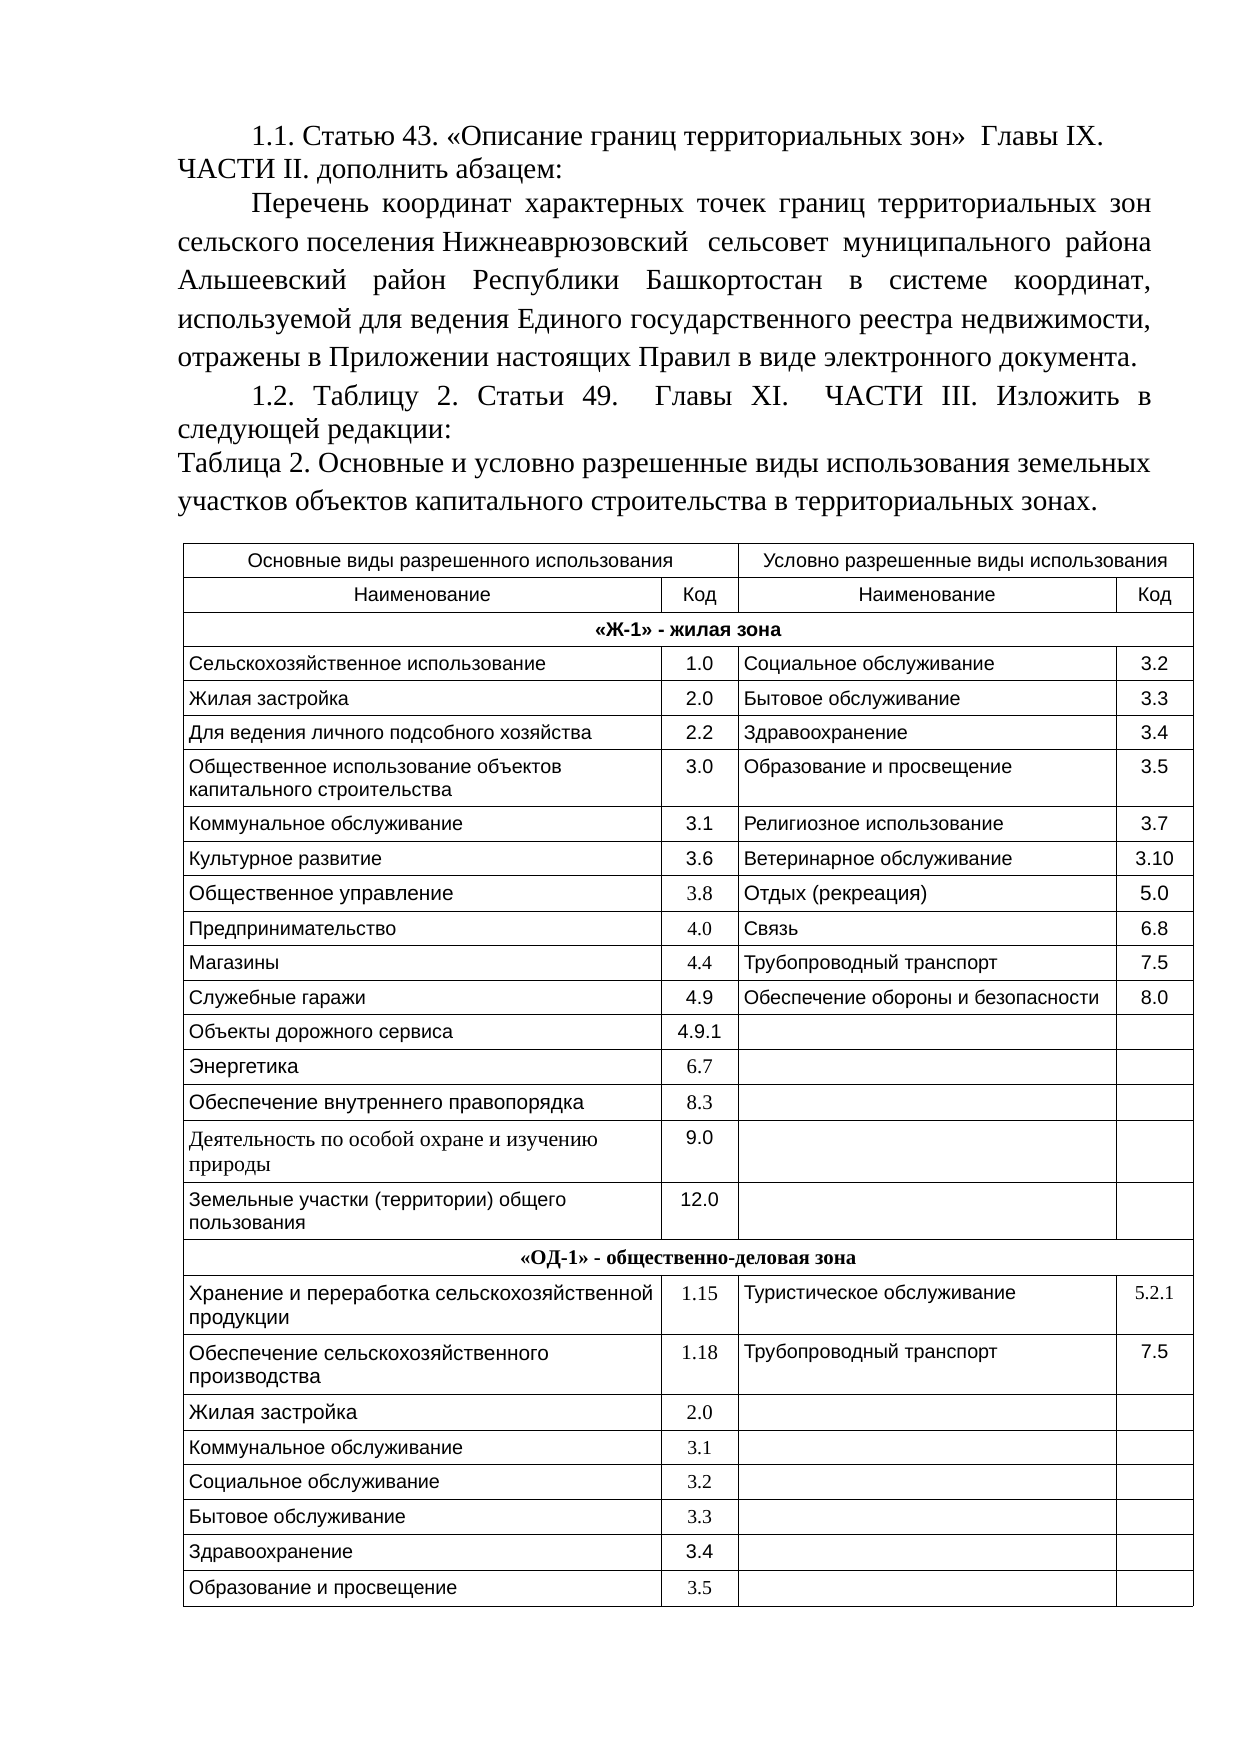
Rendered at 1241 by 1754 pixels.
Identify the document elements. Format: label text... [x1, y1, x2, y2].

table_cell [1117, 1500, 1193, 1534]
table_cell Трубопроводный транспорт [739, 1335, 1116, 1394]
table_cell Код [1117, 578, 1193, 612]
table_cell Здравоохранение [739, 716, 1116, 749]
table_cell 3.6 [662, 842, 738, 875]
table_cell 3.4 [662, 1535, 738, 1570]
text Перечень координат характерных точек границ территориальных зон сельского поселения Нижнеаврюзовский сельсовет муниципального района Альшеевский район Республики Башкортостан в системе координат, используемой для ведения Единого государственного реестра недвижимости, отражены в Приложении настоящих Правил в виде электронного документа. [177, 185, 1152, 373]
table_cell Бытовое обслуживание [739, 681, 1116, 715]
table_cell [1117, 1571, 1193, 1606]
table_cell [1117, 1465, 1193, 1499]
table_cell «ОД-1» - общественно-деловая зона [184, 1240, 1193, 1275]
table_cell [739, 1395, 1116, 1430]
table_cell Религиозное использование [739, 807, 1116, 841]
table_cell Код [662, 578, 738, 612]
table_cell 1.15 [662, 1276, 738, 1334]
table_cell Обеспечение внутреннего правопорядка [184, 1085, 661, 1120]
table_cell 4.9.1 [662, 1015, 738, 1048]
table_cell 7.5 [1117, 946, 1193, 980]
table_cell 3.5 [1117, 750, 1193, 806]
table_cell [739, 1535, 1116, 1570]
table_cell [739, 1183, 1116, 1239]
table_cell Сельскохозяйственное использование [184, 647, 661, 680]
table_cell [1117, 1121, 1193, 1182]
table_cell Магазины [184, 946, 661, 980]
table_cell «Ж-1» - жилая зона [184, 613, 1193, 646]
table_cell Предпринимательство [184, 912, 661, 945]
table_cell Культурное развитие [184, 842, 661, 875]
table_cell Жилая застройка [184, 1395, 661, 1430]
table_cell Обеспечение обороны и безопасности [739, 981, 1116, 1014]
table_cell Хранение и переработка сельскохозяйственной продукции [184, 1276, 661, 1334]
table_cell 6.8 [1117, 912, 1193, 945]
table_cell Жилая застройка [184, 681, 661, 715]
table_cell [739, 1085, 1116, 1120]
table_cell Социальное обслуживание [184, 1465, 661, 1499]
table_cell Энергетика [184, 1050, 661, 1084]
table_cell Объекты дорожного сервиса [184, 1015, 661, 1048]
table_cell 3.1 [662, 1431, 738, 1464]
table_cell 2.0 [662, 681, 738, 715]
table_cell Для ведения личного подсобного хозяйства [184, 716, 661, 749]
table_cell [739, 1571, 1116, 1606]
table_cell Наименование [739, 578, 1116, 612]
table_cell Служебные гаражи [184, 981, 661, 1014]
table_cell 3.1 [662, 807, 738, 841]
table_cell 3.3 [662, 1500, 738, 1534]
table_cell 4.4 [662, 946, 738, 980]
table_cell [1117, 1085, 1193, 1120]
table_cell 1.0 [662, 647, 738, 680]
table_cell Обеспечение сельскохозяйственного производства [184, 1335, 661, 1394]
table_cell 1.18 [662, 1335, 738, 1394]
table_cell Коммунальное обслуживание [184, 1431, 661, 1464]
table_cell [1117, 1395, 1193, 1430]
text Таблица 2. Основные и условно разрешенные виды использования земельных участков объектов капитального строительства в территориальных зонах. [177, 445, 1152, 517]
table_cell Общественное управление [184, 876, 661, 911]
table_cell Земельные участки (территории) общего пользования [184, 1183, 661, 1239]
table_cell Образование и просвещение [739, 750, 1116, 806]
table_cell 5.2.1 [1117, 1276, 1193, 1334]
table_cell [1117, 1535, 1193, 1570]
table_cell 3.4 [1117, 716, 1193, 749]
table_cell 3.8 [662, 876, 738, 911]
table_cell [1117, 1050, 1193, 1084]
table_cell Наименование [184, 578, 661, 612]
table_header Условно разрешенные виды использования [739, 544, 1193, 577]
table_cell 2.0 [662, 1395, 738, 1430]
table_cell [1117, 1183, 1193, 1239]
table_cell 8.3 [662, 1085, 738, 1120]
table_cell [739, 1500, 1116, 1534]
table_cell Общественное использование объектов капитального строительства [184, 750, 661, 806]
table_cell 5.0 [1117, 876, 1193, 911]
table_cell 4.0 [662, 912, 738, 945]
table_cell 12.0 [662, 1183, 738, 1239]
table_cell 3.0 [662, 750, 738, 806]
table_cell [739, 1121, 1116, 1182]
table_cell Ветеринарное обслуживание [739, 842, 1116, 875]
table_cell 9.0 [662, 1121, 738, 1182]
table_cell Трубопроводный транспорт [739, 946, 1116, 980]
table_cell 3.2 [1117, 647, 1193, 680]
text 1.2. Таблицу 2. Статьи 49. Главы XI. ЧАСТИ III. Изложить в следующей редакции: [177, 378, 1152, 445]
table_cell 3.5 [662, 1571, 738, 1606]
table_cell Коммунальное обслуживание [184, 807, 661, 841]
table_cell 6.7 [662, 1050, 738, 1084]
table_cell 4.9 [662, 981, 738, 1014]
table_cell 3.3 [1117, 681, 1193, 715]
text 1.1. Статью 43. «Описание границ территориальных зон» Главы IX. ЧАСТИ II. дополнить абзацем: [177, 118, 1152, 185]
table_cell 7.5 [1117, 1335, 1193, 1394]
table_cell Отдых (рекреация) [739, 876, 1116, 911]
table_cell 8.0 [1117, 981, 1193, 1014]
table_header Основные виды разрешенного использования [184, 544, 738, 577]
table_cell Бытовое обслуживание [184, 1500, 661, 1534]
table_cell Туристическое обслуживание [739, 1276, 1116, 1334]
table_cell 3.2 [662, 1465, 738, 1499]
table_cell 2.2 [662, 716, 738, 749]
table_cell 3.10 [1117, 842, 1193, 875]
table_cell Связь [739, 912, 1116, 945]
table_cell [739, 1050, 1116, 1084]
table_cell [739, 1431, 1116, 1464]
table_cell [1117, 1015, 1193, 1048]
table_cell Образование и просвещение [184, 1571, 661, 1606]
table_cell Деятельность по особой охране и изучению природы [184, 1121, 661, 1182]
table_cell 3.7 [1117, 807, 1193, 841]
table_cell Социальное обслуживание [739, 647, 1116, 680]
table_cell [739, 1465, 1116, 1499]
table_cell [739, 1015, 1116, 1048]
table_cell [1117, 1431, 1193, 1464]
table_cell Здравоохранение [184, 1535, 661, 1570]
